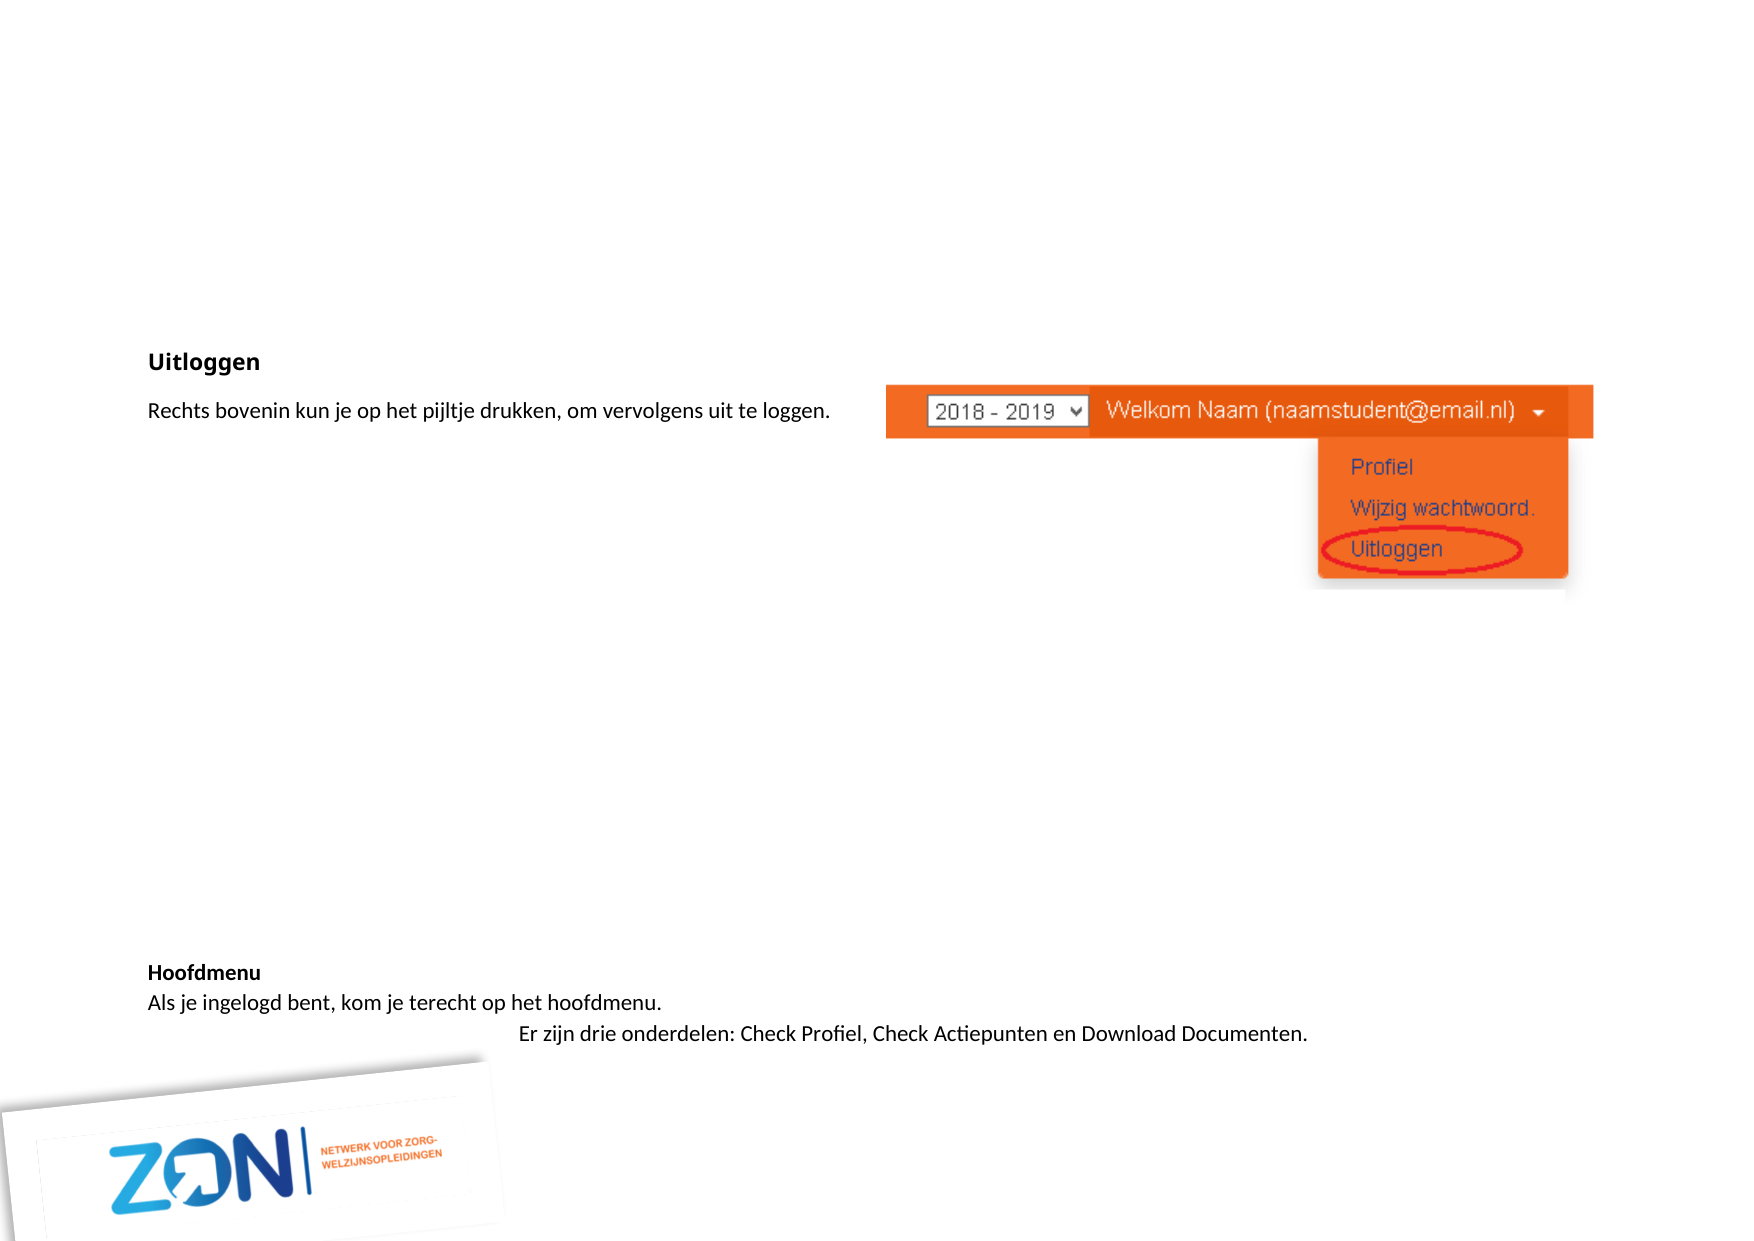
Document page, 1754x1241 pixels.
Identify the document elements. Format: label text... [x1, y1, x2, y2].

text Als je ingelogd bent, kom je terecht op het hoofdmenu. [148, 988, 1606, 1017]
text Uitloggen [148, 345, 1606, 377]
picture [37, 1096, 470, 1238]
text Er zijn drie onderdelen: Check Profiel, Check Actiepunten en Download Documenten. [148, 1019, 1606, 1047]
subtitle Hoofdmenu [148, 958, 1606, 986]
picture [886, 371, 1603, 604]
text Rechts bovenin kun je op het pijltje drukken, om vervolgens uit te loggen. [148, 396, 886, 424]
